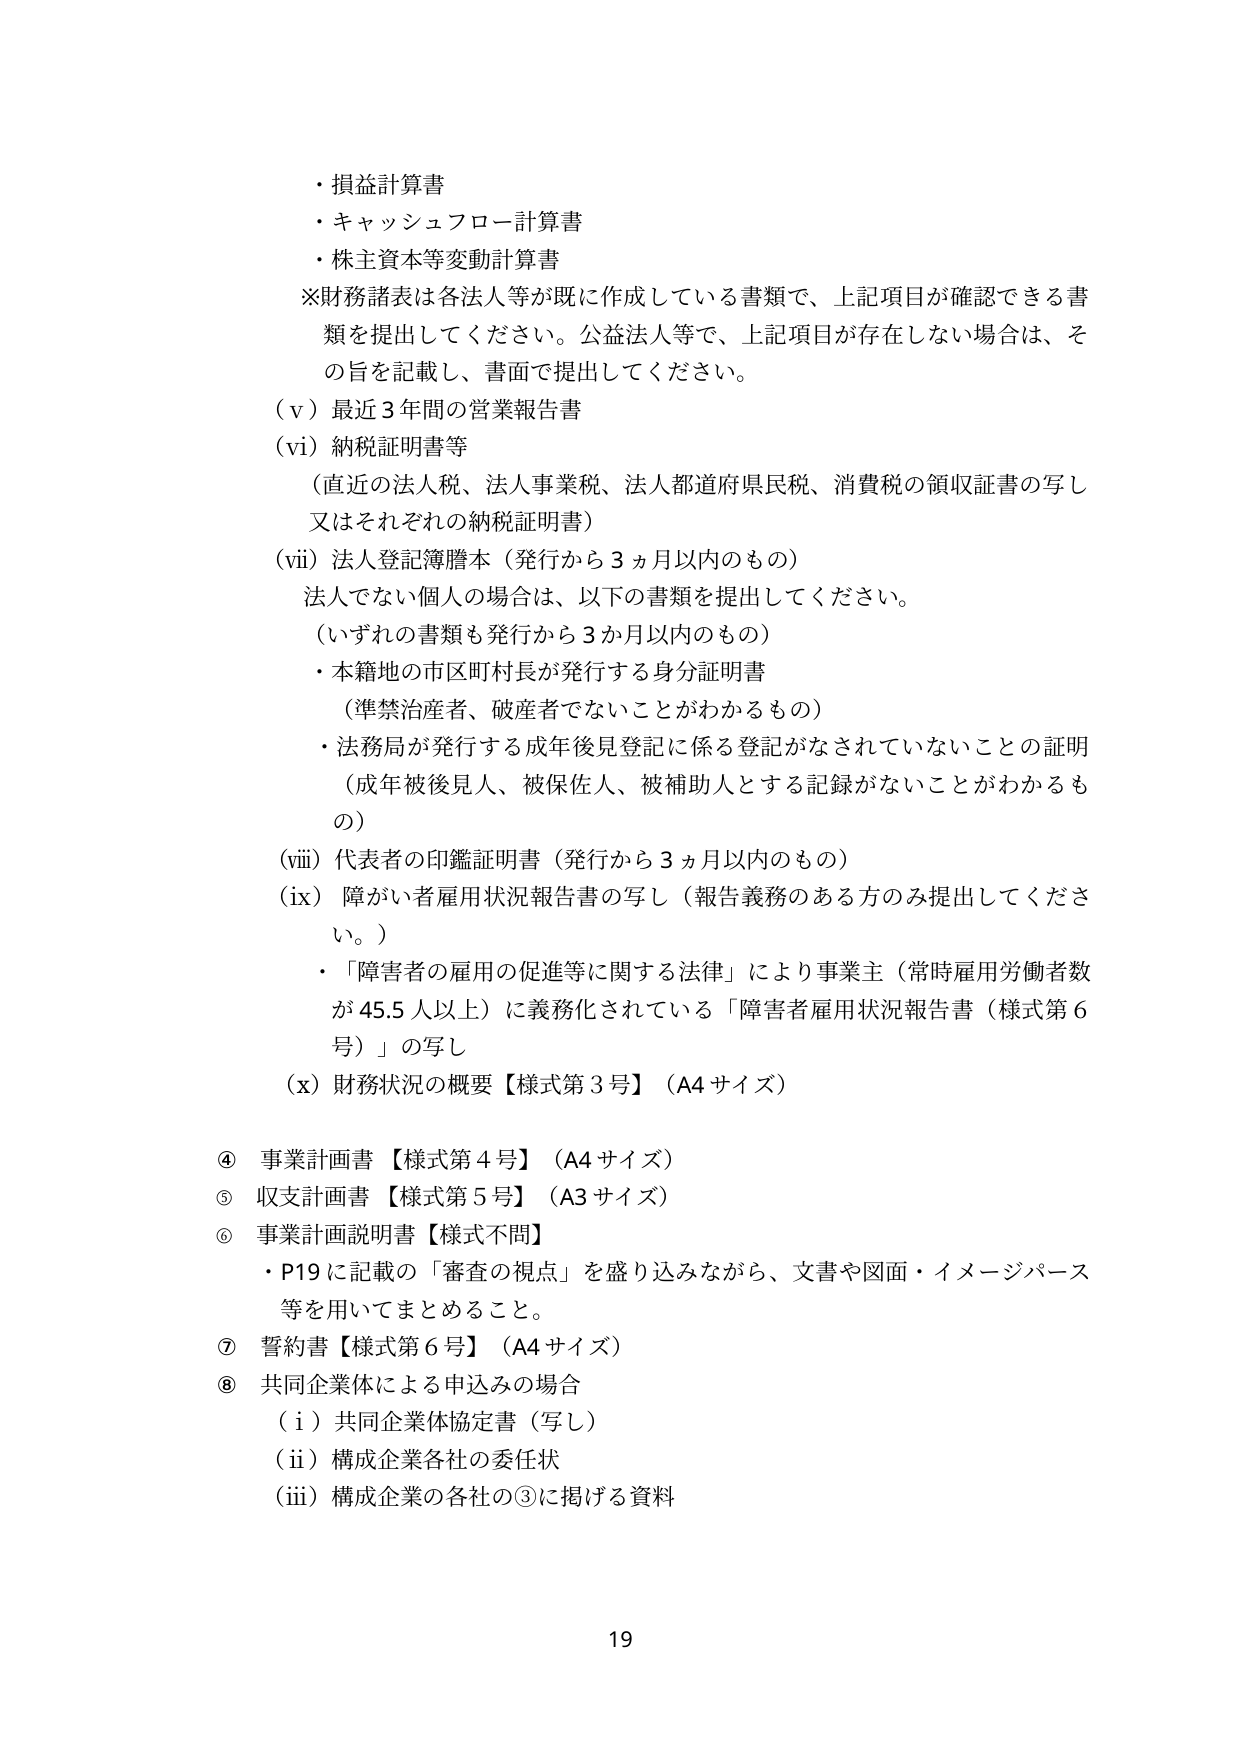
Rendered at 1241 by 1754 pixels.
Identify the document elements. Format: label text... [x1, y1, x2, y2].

text （直近の法人税、法人事業税、法人都道府県民税、消費税の領収証書の写し又はそれぞれの納税証明書） [148, 464, 1092, 539]
text （ⅷ）代表者の印鑑証明書（発行から3ヵ月以内のもの） [266, 839, 1092, 877]
text （ⅸ） 障がい者雇用状況報告書の写し（報告義務のある方のみ提出してください。） [266, 877, 1092, 952]
text （準禁治産者、破産者でないことがわかるもの） [148, 689, 1092, 727]
list 誓約書【様式第６号】（A4サイズ） [216, 1327, 1092, 1364]
text ⑧ 共同企業体による申込みの場合 [148, 1364, 1092, 1402]
text 法人でない個人の場合は、以下の書類を提出してください。 [257, 577, 1092, 614]
list （ⅰ）共同企業体協定書（写し） [185, 1402, 1092, 1439]
text ・法務局が発行する成年後見登記に係る登記がなされていないことの証明（成年被後見人、被保佐人、被補助人とする記録がないことがわかるもの） [148, 727, 1092, 839]
text ⑥ 事業計画説明書【様式不問】 [169, 1214, 1092, 1252]
text （ⅴ）最近3年間の営業報告書 [148, 389, 1092, 427]
text ※財務諸表は各法人等が既に作成している書類で、上記項目が確認できる書類を提出してください。公益法人等で、上記項目が存在しない場合は、その旨を記載し、書面で提出してください。 [301, 277, 1092, 389]
text ・損益計算書 [148, 164, 1092, 202]
text ・株主資本等変動計算書 [148, 239, 1092, 277]
text ④ 事業計画書 【様式第４号】（A4サイズ） [148, 1139, 1092, 1177]
text ・「障害者の雇用の促進等に関する法律」により事業主（常時雇用労働者数が45.5人以上）に義務化されている「障害者雇用状況報告書（様式第６号）」の写し [266, 952, 1092, 1064]
text （ⅲ）構成企業の各社の③に掲げる資料 [148, 1477, 1092, 1514]
text ・本籍地の市区町村長が発行する身分証明書 [148, 652, 1092, 689]
text ・キャッシュフロー計算書 [148, 202, 1092, 239]
text （ⅱ）構成企業各社の委任状 [148, 1439, 1092, 1477]
text （いずれの書類も発行から3か月以内のもの） [257, 614, 1092, 652]
text （ⅵ）納税証明書等 [148, 427, 1092, 464]
text ・P19に記載の「審査の視点」を盛り込みながら、文書や図面・イメージパース等を用いてまとめること。 [257, 1252, 1092, 1327]
text ⑤ 収支計画書 【様式第５号】（A3サイズ） [169, 1177, 1092, 1214]
text （x）財務状況の概要【様式第３号】（A4サイズ） [148, 1064, 1092, 1102]
text （ⅶ）法人登記簿謄本（発行から3ヵ月以内のもの） [148, 539, 1092, 577]
